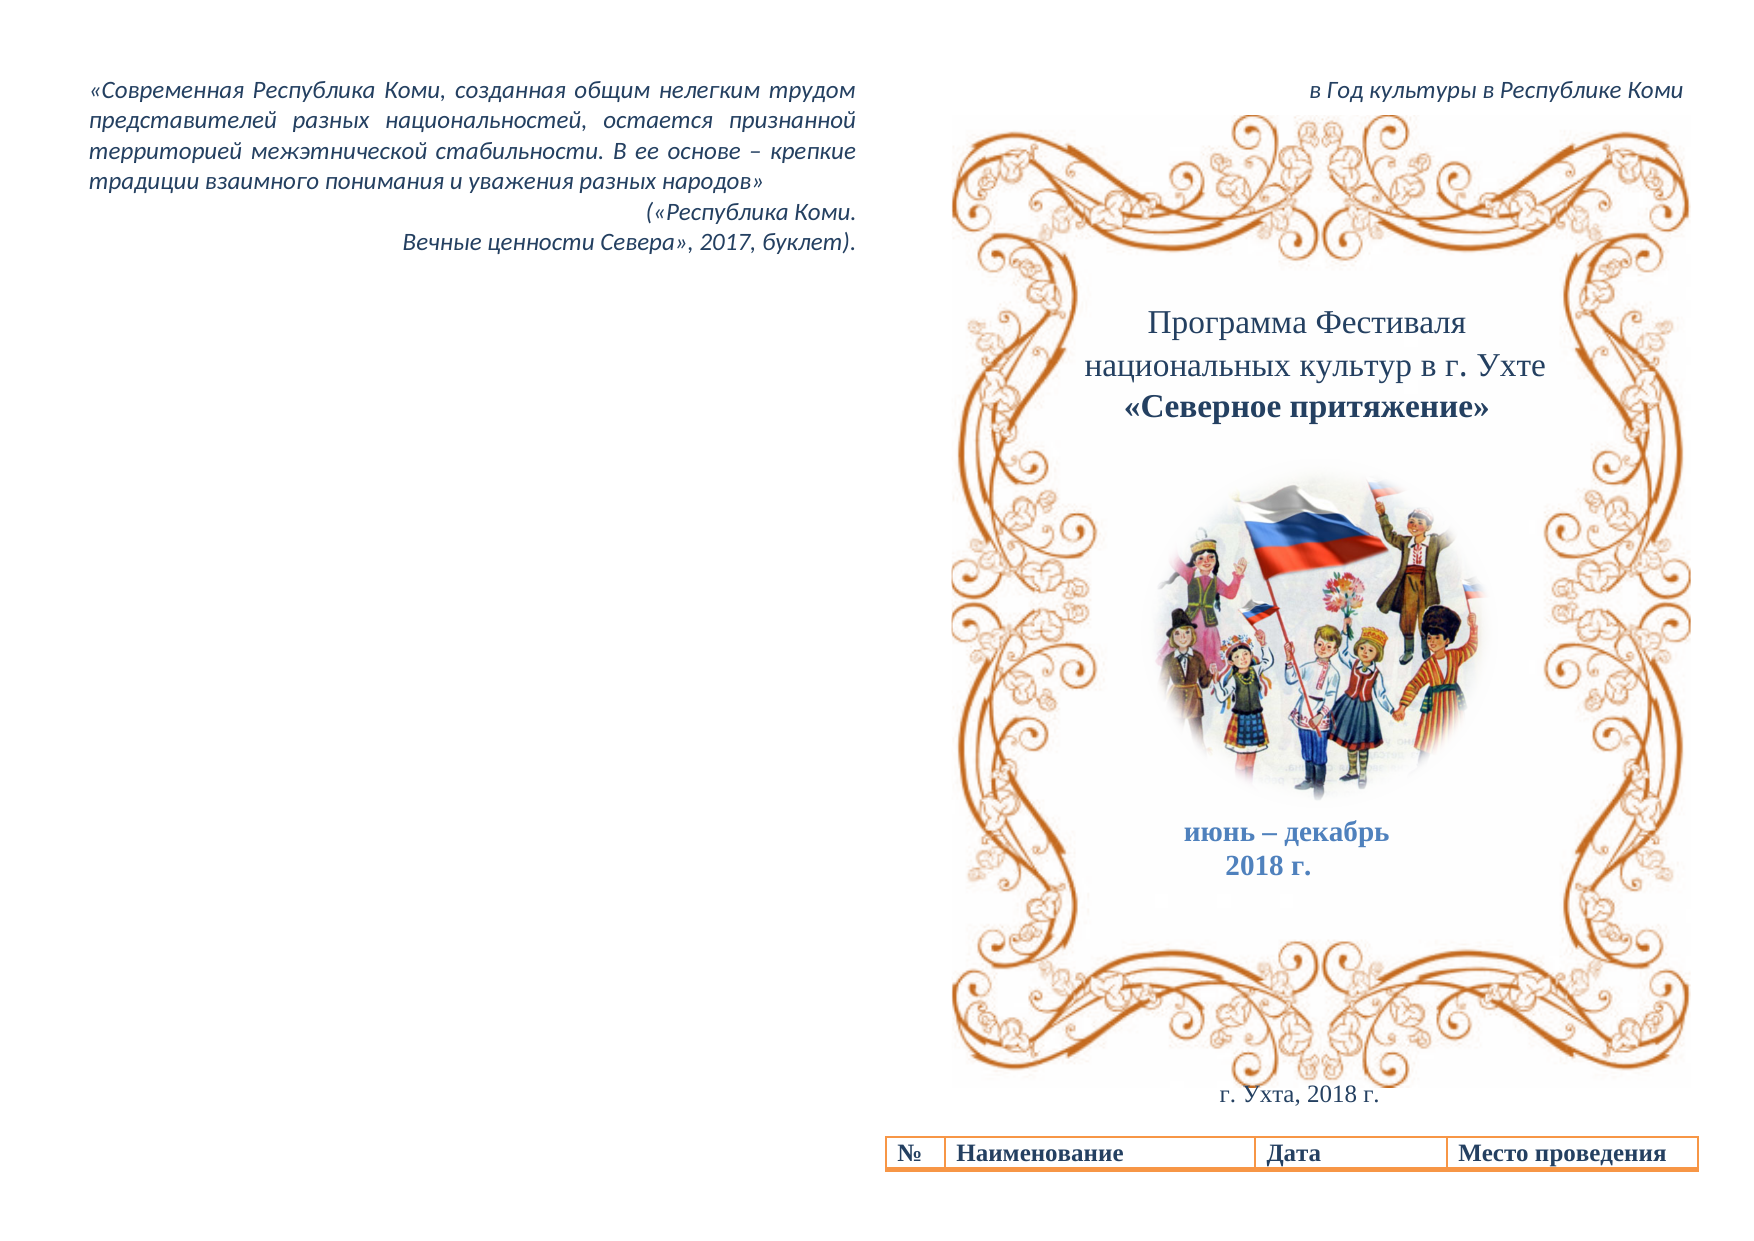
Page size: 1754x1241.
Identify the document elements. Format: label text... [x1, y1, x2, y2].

table_header Место проведения [1448, 1138, 1697, 1167]
text г. Ухта, 2018 г. [915, 1079, 1683, 1107]
table_header Дата проведения [1256, 1138, 1446, 1167]
table_header № п/п [887, 1138, 944, 1167]
picture [1171, 488, 1469, 779]
text в Год культуры в Республике Коми [915, 74, 1683, 104]
text национальных культур в г. Ухте [915, 341, 1683, 386]
text Вечные ценности Севера», 2017, буклет). [89, 226, 857, 257]
table_header Наименование мероприятия [946, 1138, 1254, 1167]
text («Республика Коми. [89, 196, 857, 226]
text «Современная Республика Коми, созданная общим нелегким трудом представителей разных национальностей, остается признанной территорией межэтнической стабильности. В ее основе – крепкие традиции взаимного понимания и уважения разных народов» [89, 74, 857, 196]
text Программа Фестиваля [915, 303, 1683, 341]
text «Северное притяжение» [915, 386, 1683, 425]
